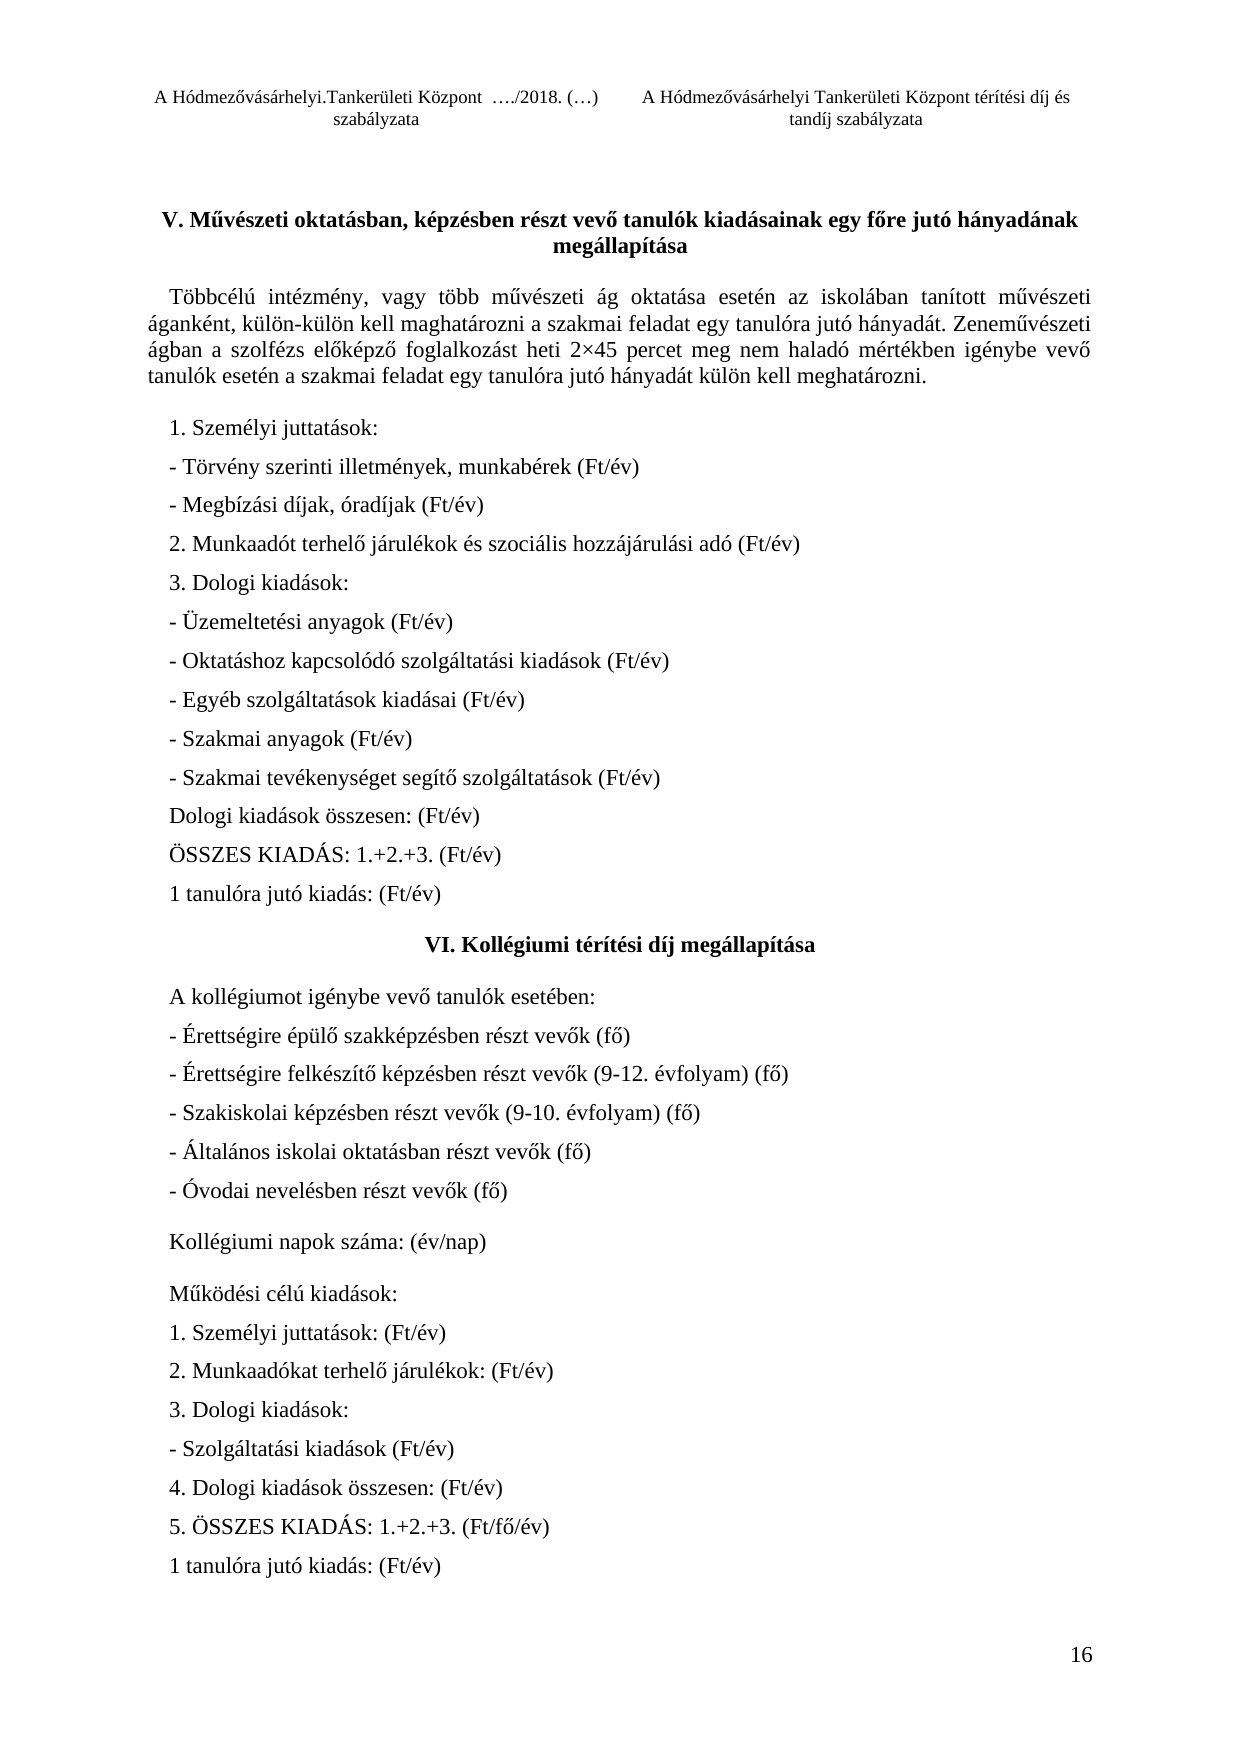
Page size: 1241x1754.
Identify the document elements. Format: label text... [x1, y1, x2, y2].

text 1 tanulóra jutó kiadás: (Ft/év) [148, 880, 1093, 906]
text - Törvény szerinti illetmények, munkabérek (Ft/év) [148, 453, 1093, 479]
text - Oktatáshoz kapcsolódó szolgáltatási kiadások (Ft/év) [148, 647, 1093, 673]
text 1. Személyi juttatások: (Ft/év) [148, 1319, 1093, 1345]
text 5. ÖSSZES KIADÁS: 1.+2.+3. (Ft/fő/év) [148, 1513, 1093, 1539]
text 1. Személyi juttatások: [148, 414, 1093, 440]
text - Üzemeltetési anyagok (Ft/év) [148, 608, 1093, 634]
text - Óvodai nevelésben részt vevők (fő) [148, 1177, 1093, 1203]
text 1 tanulóra jutó kiadás: (Ft/év) [148, 1552, 1093, 1578]
text ÖSSZES KIADÁS: 1.+2.+3. (Ft/év) [148, 841, 1093, 868]
text Működési célú kiadások: [148, 1280, 1093, 1306]
text - Szakmai anyagok (Ft/év) [148, 725, 1093, 751]
text 3. Dologi kiadások: [148, 1396, 1093, 1423]
text Többcélú intézmény, vagy több művészeti ág oktatása esetén az iskolában tanított művészeti áganként, külön-külön kell maghatározni a szakmai feladat egy tanulóra jutó hányadát. Zeneművészeti ágban a szolfézs előképző foglalkozást heti 2×45 percet meg nem haladó mértékben igénybe vevő tanulók esetén a szakmai feladat egy tanulóra jutó hányadát külön kell meghatározni. [148, 283, 1093, 389]
text - Szakmai tevékenységet segítő szolgáltatások (Ft/év) [148, 763, 1093, 790]
text - Megbízási díjak, óradíjak (Ft/év) [148, 492, 1093, 518]
text A kollégiumot igénybe vevő tanulók esetében: [148, 983, 1093, 1009]
text 4. Dologi kiadások összesen: (Ft/év) [148, 1474, 1093, 1500]
text - Szakiskolai képzésben részt vevők (9-10. évfolyam) (fő) [148, 1099, 1093, 1126]
text 3. Dologi kiadások: [148, 569, 1093, 596]
text Dologi kiadások összesen: (Ft/év) [148, 802, 1093, 829]
text V. Művészeti oktatásban, képzésben részt vevő tanulók kiadásainak egy főre jutó hányadának megállapítása [148, 206, 1093, 258]
text - Érettségire épülő szakképzésben részt vevők (fő) [148, 1022, 1093, 1048]
text 2. Munkaadókat terhelő járulékok: (Ft/év) [148, 1357, 1093, 1384]
text VI. Kollégiumi térítési díj megállapítása [148, 931, 1093, 958]
text - Szolgáltatási kiadások (Ft/év) [148, 1435, 1093, 1462]
text - Egyéb szolgáltatások kiadásai (Ft/év) [148, 686, 1093, 712]
text 2. Munkaadót terhelő járulékok és szociális hozzájárulási adó (Ft/év) [148, 530, 1093, 557]
text Kollégiumi napok száma: (év/nap) [148, 1228, 1093, 1255]
text - Általános iskolai oktatásban részt vevők (fő) [148, 1138, 1093, 1164]
text - Érettségire felkészítő képzésben részt vevők (9-12. évfolyam) (fő) [148, 1061, 1093, 1087]
